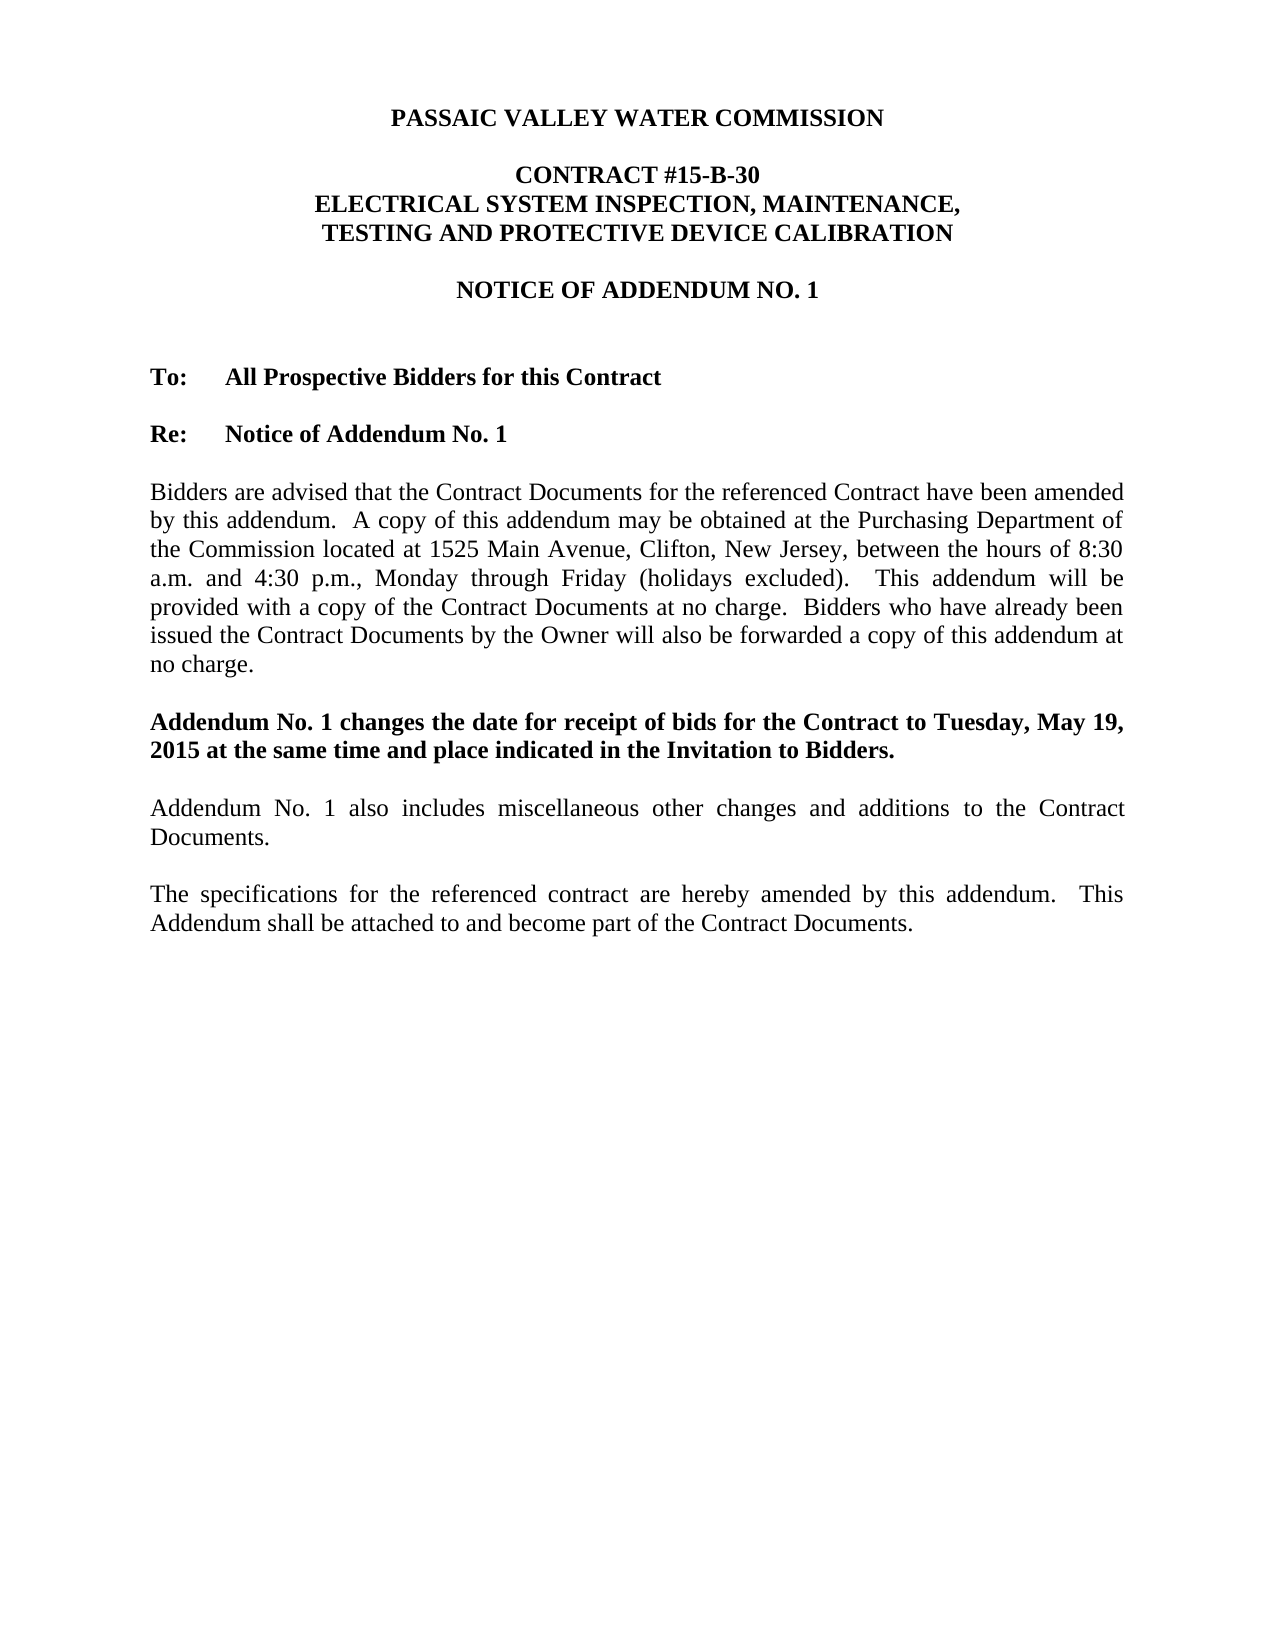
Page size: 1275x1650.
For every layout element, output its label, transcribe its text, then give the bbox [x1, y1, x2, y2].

text TESTING AND PROTECTIVE DEVICE CALIBRATION [150, 218, 1125, 247]
text Bidders are advised that the Contract Documents for the referenced Contract have been amended by this addendum. A copy of this addendum may be obtained at the Purchasing Department of the Commission located at 1525 Main Avenue, Clifton, New Jersey, between the hours of 8:30 a.m. and 4:30 p.m., Monday through Friday (holidays excluded). This addendum will be provided with a copy of the Contract Documents at no charge. Bidders who have already been issued the Contract Documents by the Owner will also be forwarded a copy of this addendum at no charge. [150, 477, 1125, 678]
text Addendum No. 1 also includes miscellaneous other changes and additions to the Contract Documents. [150, 793, 1125, 851]
text The specifications for the referenced contract are hereby amended by this addendum. This Addendum shall be attached to and become part of the Contract Documents. [150, 879, 1125, 937]
text ELECTRICAL SYSTEM INSPECTION, MAINTENANCE, [150, 189, 1125, 218]
text To: All Prospective Bidders for this Contract [150, 362, 1125, 391]
text PASSAIC VALLEY WATER COMMISSION [150, 103, 1125, 132]
text NOTICE OF ADDENDUM NO. 1 [150, 276, 1125, 304]
text Re: Notice of Addendum No. 1 [150, 419, 1125, 448]
text Addendum No. 1 changes the date for receipt of bids for the Contract to Tuesday, May 19, 2015 at the same time and place indicated in the Invitation to Bidders. [150, 707, 1125, 764]
text CONTRACT #15-B-30 [150, 161, 1125, 189]
